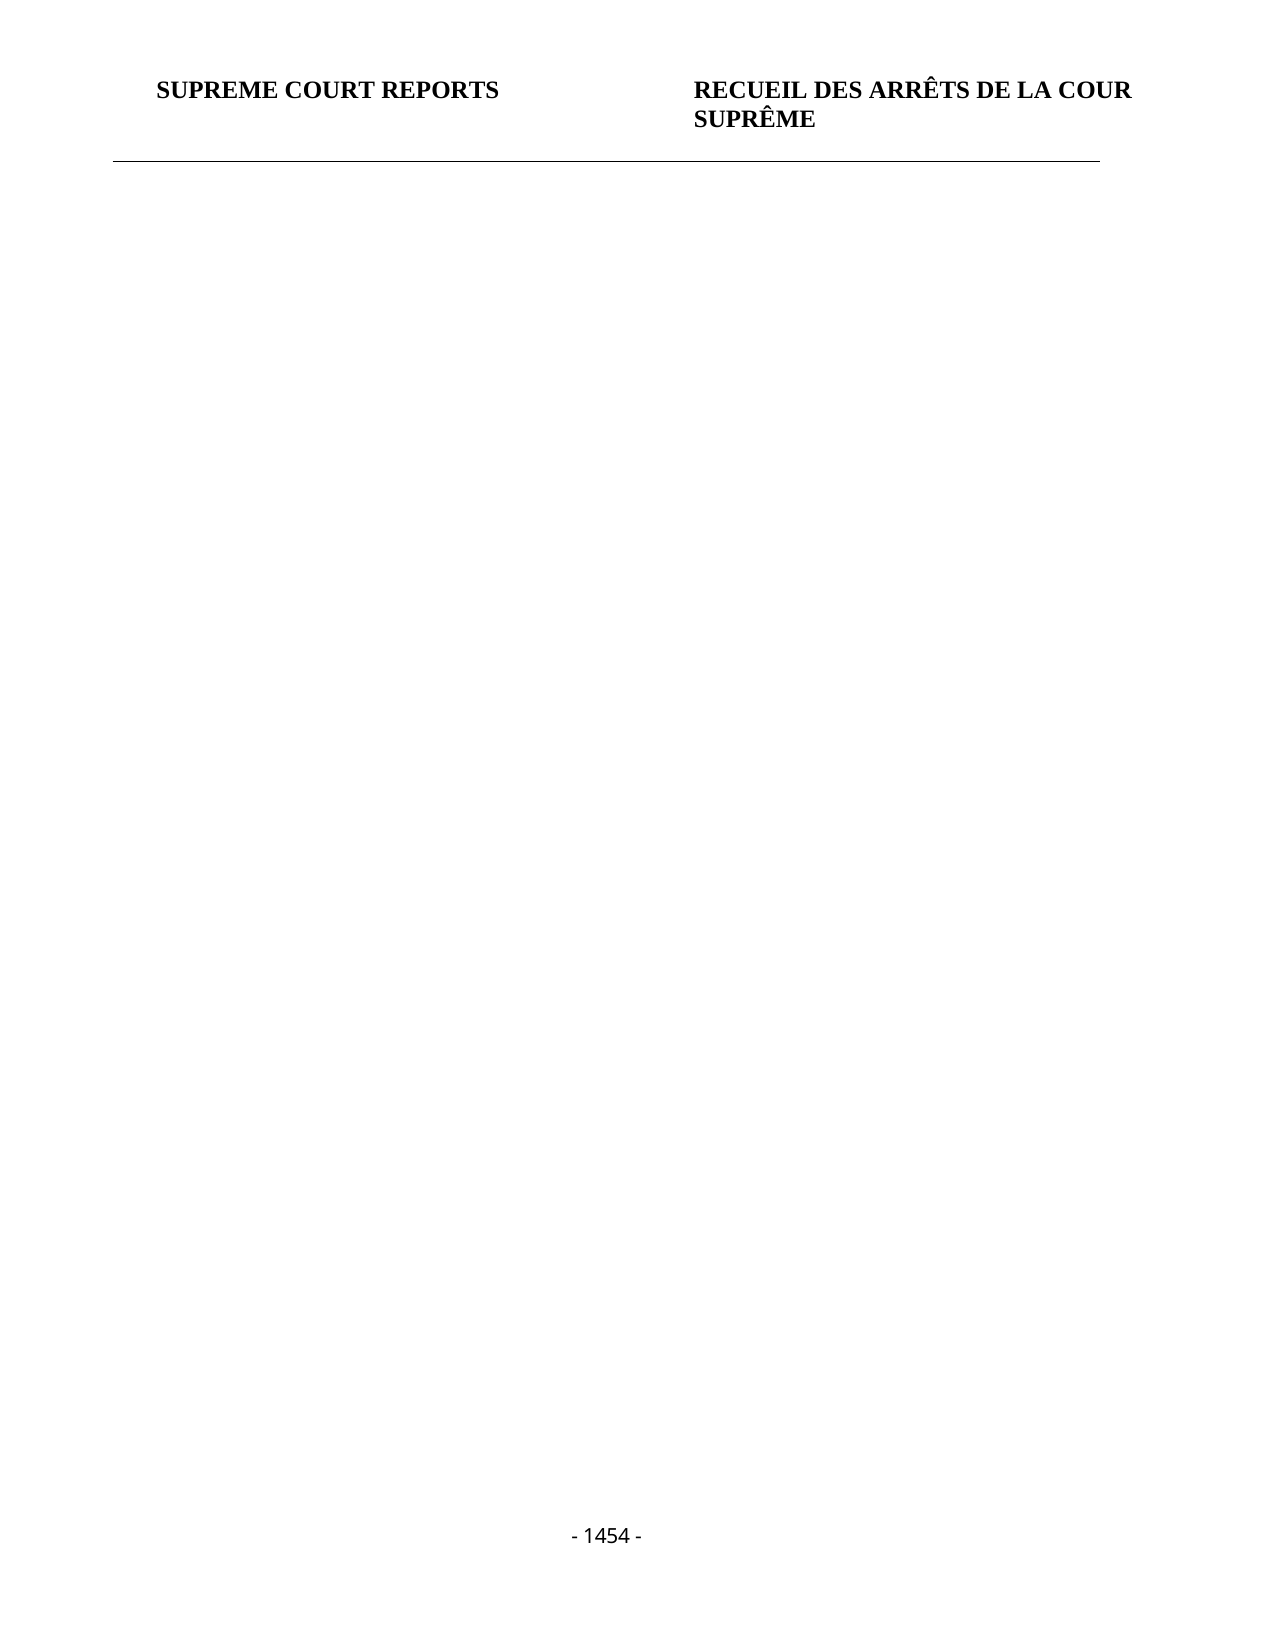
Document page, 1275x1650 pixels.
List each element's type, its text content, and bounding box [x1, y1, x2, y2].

table_header RECUEIL DES ARRÊTS DE LA COUR SUPRÊME [650, 75, 1187, 132]
table_header SUPREME COURT REPORTS [113, 75, 650, 132]
